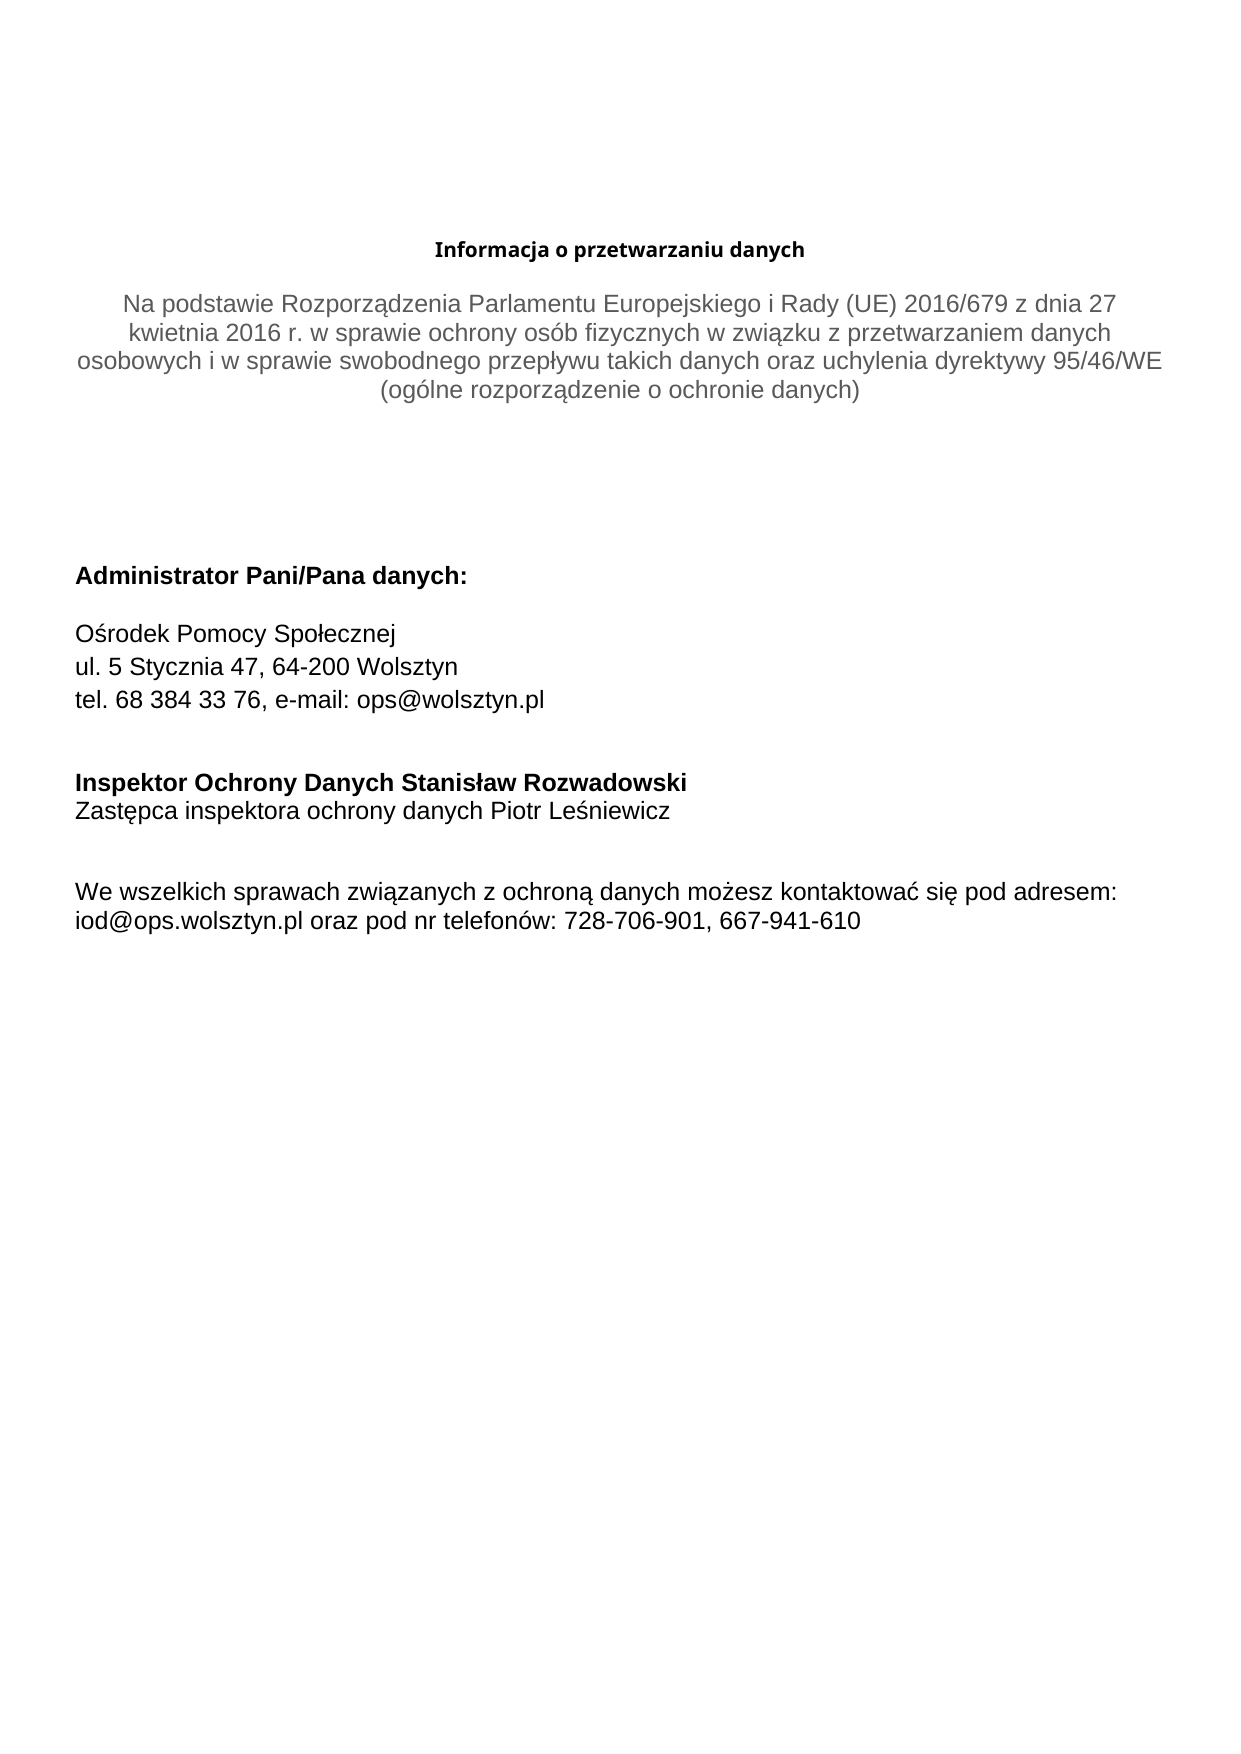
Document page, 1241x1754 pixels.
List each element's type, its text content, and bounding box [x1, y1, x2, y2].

text Zastępca inspektora ochrony danych Piotr Leśniewicz [75, 796, 1165, 825]
text We wszelkich sprawach związanych z ochroną danych możesz kontaktować się pod adresem: iod@ops.wolsztyn.pl oraz pod nr telefonów: 728-706-901, 667-941-610 [75, 877, 1165, 935]
